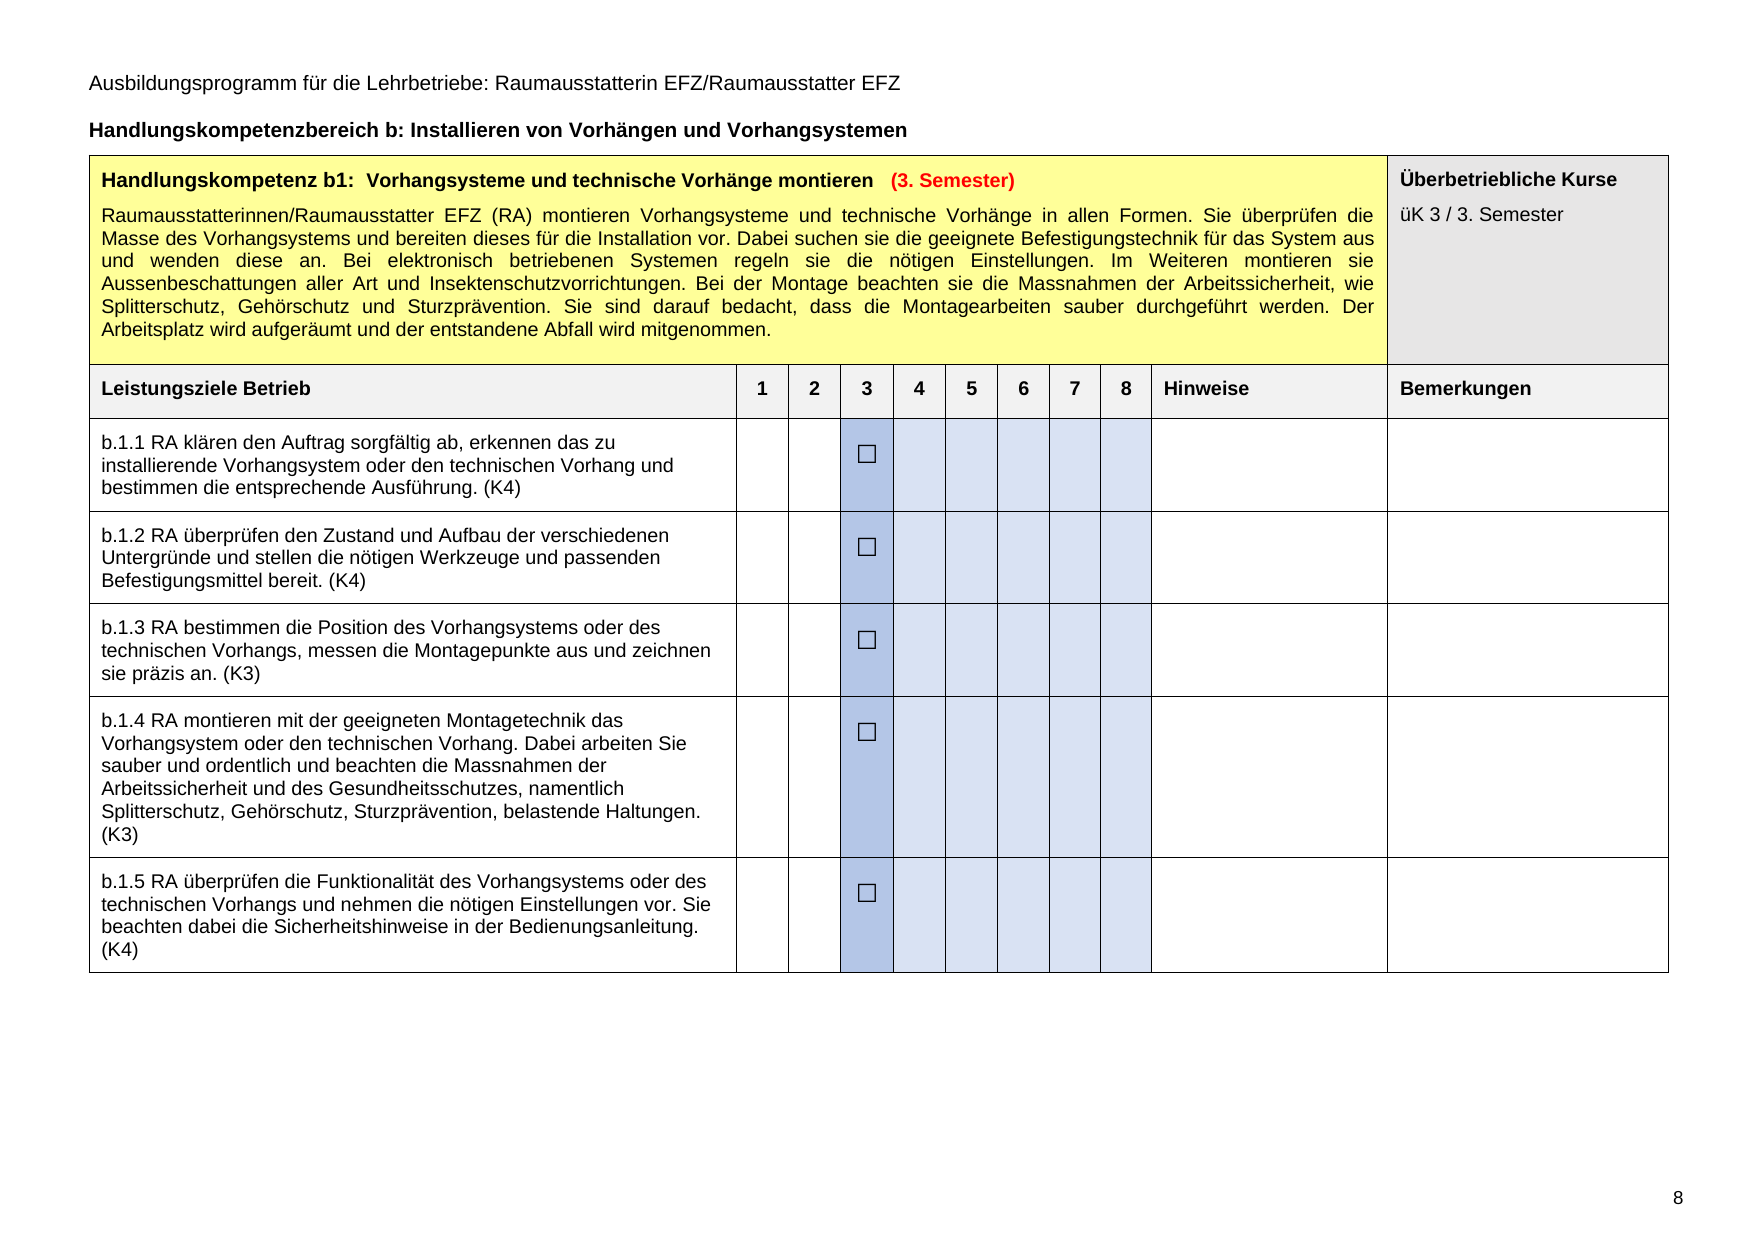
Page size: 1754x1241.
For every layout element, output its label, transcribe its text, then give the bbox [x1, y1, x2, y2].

table_cell 4 [894, 365, 945, 418]
table_cell [789, 512, 840, 603]
table_cell [946, 697, 997, 857]
table_cell [1388, 604, 1668, 696]
table_header Handlungskompetenz b1: Vorhangsysteme und technische Vorhänge montieren (3. Semester) Raumausstatterinnen/Raumausstatter EFZ (RA) montieren Vorhangsysteme und technische Vorhänge in allen Formen. Sie überprüfen die Masse des Vorhangsystems und bereiten dieses für die Installation vor. Dabei suchen sie die geeignete Befestigungstechnik für das System aus und wenden diese an. Bei elektronisch betriebenen Systemen regeln sie die nötigen Einstellungen. Im Weiteren montieren sie Aussenbeschattungen aller Art und Insektenschutzvorrichtungen. Bei der Montage beachten sie die Massnahmen der Arbeitssicherheit, wie Splitterschutz, Gehörschutz und Sturzprävention. Sie sind darauf bedacht, dass die Montagearbeiten sauber durchgeführt werden. Der Arbeitsplatz wird aufgeräumt und der entstandene Abfall wird mitgenommen. [90, 156, 1387, 364]
table_cell [946, 512, 997, 603]
table_cell [1388, 512, 1668, 603]
table_cell [946, 604, 997, 696]
table_cell [894, 604, 945, 696]
table_cell 8 [1101, 365, 1151, 418]
table_cell [894, 858, 945, 972]
table_cell 3 [841, 365, 893, 418]
table_cell [1101, 858, 1151, 972]
table_cell [1152, 604, 1387, 696]
table_cell [1101, 512, 1151, 603]
table_cell [737, 604, 788, 696]
table_cell [1101, 697, 1151, 857]
table_cell [737, 419, 788, 511]
table_cell 6 [998, 365, 1049, 418]
table_cell 2 [789, 365, 840, 418]
table_cell [998, 858, 1049, 972]
table_cell [1388, 858, 1668, 972]
table_cell [1152, 697, 1387, 857]
table_cell [946, 419, 997, 511]
table_cell 5 [946, 365, 997, 418]
table_cell [1388, 419, 1668, 511]
table_cell [998, 697, 1049, 857]
table_cell [1101, 604, 1151, 696]
table_cell [1050, 419, 1100, 511]
table_cell [1152, 512, 1387, 603]
table_cell [894, 512, 945, 603]
table_cell [894, 697, 945, 857]
table_cell [789, 419, 840, 511]
table_cell [737, 858, 788, 972]
table_cell [1050, 858, 1100, 972]
table_cell [789, 604, 840, 696]
table_cell [1152, 858, 1387, 972]
table_cell [1152, 419, 1387, 511]
table_cell [1101, 419, 1151, 511]
table_cell [737, 697, 788, 857]
table_cell [789, 858, 840, 972]
text Handlungskompetenzbereich b: Installieren von Vorhängen und Vorhangsystemen [89, 118, 1625, 142]
table_cell b.1.5 RA überprüfen die Funktionalität des Vorhangsystems oder des technischen Vorhangs und nehmen die nötigen Einstellungen vor. Sie beachten dabei die Sicherheitshinweise in der Bedienungsanleitung. (K4) [90, 858, 736, 972]
table_cell Hinweise [1152, 365, 1387, 418]
table_cell [998, 604, 1049, 696]
table_cell [1050, 512, 1100, 603]
table_cell [1050, 604, 1100, 696]
table_cell Leistungsziele Betrieb [90, 365, 736, 418]
table_cell [1050, 697, 1100, 857]
table_cell b.1.3 RA bestimmen die Position des Vorhangsystems oder des technischen Vorhangs, messen die Montagepunkte aus und zeichnen sie präzis an. (K3) [90, 604, 736, 696]
table_header Überbetriebliche Kurse üK 3 / 3. Semester [1388, 156, 1668, 364]
table_cell [1388, 697, 1668, 857]
table_cell b.1.2 RA überprüfen den Zustand und Aufbau der verschiedenen Untergründe und stellen die nötigen Werkzeuge und passenden Befestigungsmittel bereit. (K4) [90, 512, 736, 603]
table_cell 7 [1050, 365, 1100, 418]
table_cell [998, 512, 1049, 603]
table_cell [998, 419, 1049, 511]
table_cell [894, 419, 945, 511]
table_cell [737, 512, 788, 603]
table_cell Bemerkungen [1388, 365, 1668, 418]
table_cell 1 [737, 365, 788, 418]
table_cell b.1.4 RA montieren mit der geeigneten Montagetechnik das Vorhangsystem oder den technischen Vorhang. Dabei arbeiten Sie sauber und ordentlich und beachten die Massnahmen der Arbeitssicherheit und des Gesundheitsschutzes, namentlich Splitterschutz, Gehörschutz, Sturzprävention, belastende Haltungen. (K3) [90, 697, 736, 857]
table_cell b.1.1 RA klären den Auftrag sorgfältig ab, erkennen das zu installierende Vorhangsystem oder den technischen Vorhang und bestimmen die entsprechende Ausführung. (K4) [90, 419, 736, 511]
table_cell [789, 697, 840, 857]
table_cell [946, 858, 997, 972]
